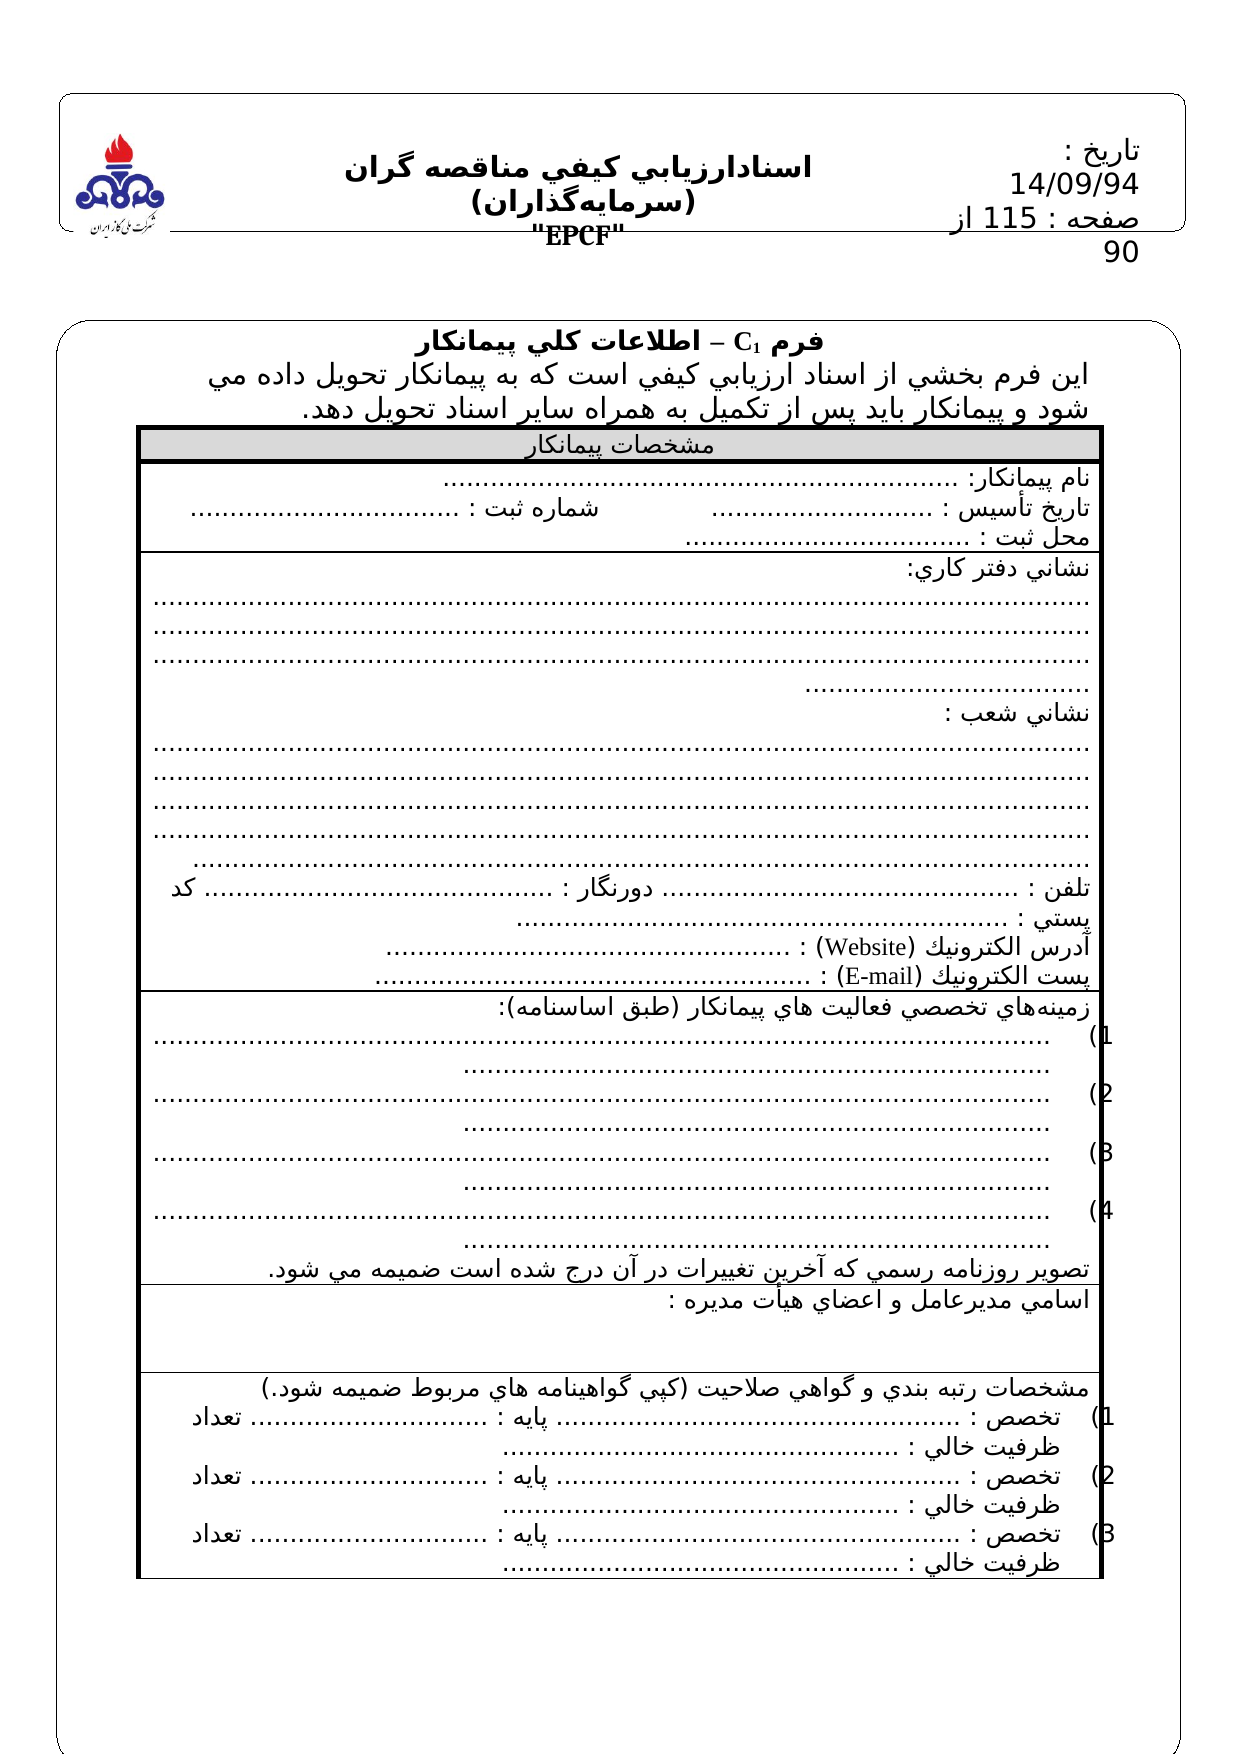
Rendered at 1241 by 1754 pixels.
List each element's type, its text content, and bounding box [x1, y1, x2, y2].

picture [73, 133, 170, 237]
table_cell نشاني دفتر كاري: ...................................................................................................................................................................................................................................................................................................................................................................................................... نشاني شعب : ......................................................................................................................................................................................................................................................................................................................................................................................................................................................................................................................................................................................................... تلفن : ............................................. دورنگار : ............................................ كد پستي : .............................................................. آدرس الكترونيك (Website) : ................................................... پست الكترونيك (E-mail) : ....................................................... [141, 553, 1099, 990]
table_cell نام پيمانكار: ................................................................. تاريخ تأسيس : ............................ شماره ثبت : .................................. محل ثبت : .................................... [141, 464, 1099, 551]
table_cell زمينه‌هاي تخصصي فعاليت هاي پيمانكار (طبق اساسنامه): ........................................................................................................................................................................................... ........................................................................................................................................................................................... ........................................................................................................................................................................................... ........................................................................................................................................................................................... تصوير روزنامه رسمي كه آخرين تغييرات در آن درج شده است ضميمه مي شود. [141, 992, 1099, 1284]
table_cell مشخصات رتبه بندي و گواهي صلاحيت (كپي گواهينامه هاي مربوط ضميمه شود.) تخصص : ................................................... پايه : .............................. تعداد ظرفيت خالي : .................................................. تخصص : ................................................... پايه : .............................. تعداد ظرفيت خالي : .................................................. تخصص : ................................................... پايه : .............................. تعداد ظرفيت خالي : .................................................. [141, 1373, 1099, 1578]
table_cell اسامي مديرعامل و اعضاي هيأت مديره : [141, 1285, 1099, 1372]
text اين فرم بخشي از اسناد ارزيابي كيفي است كه به پيمانكار تحويل داده مي شود و پيمانكار بايد پس از تكميل به همراه ساير اسناد تحويل دهد. [150, 357, 1090, 425]
text فرم C1 – اطلاعات كلي پيمانكار [150, 325, 1090, 357]
table_header مشخصات پيمانكار [141, 430, 1099, 459]
